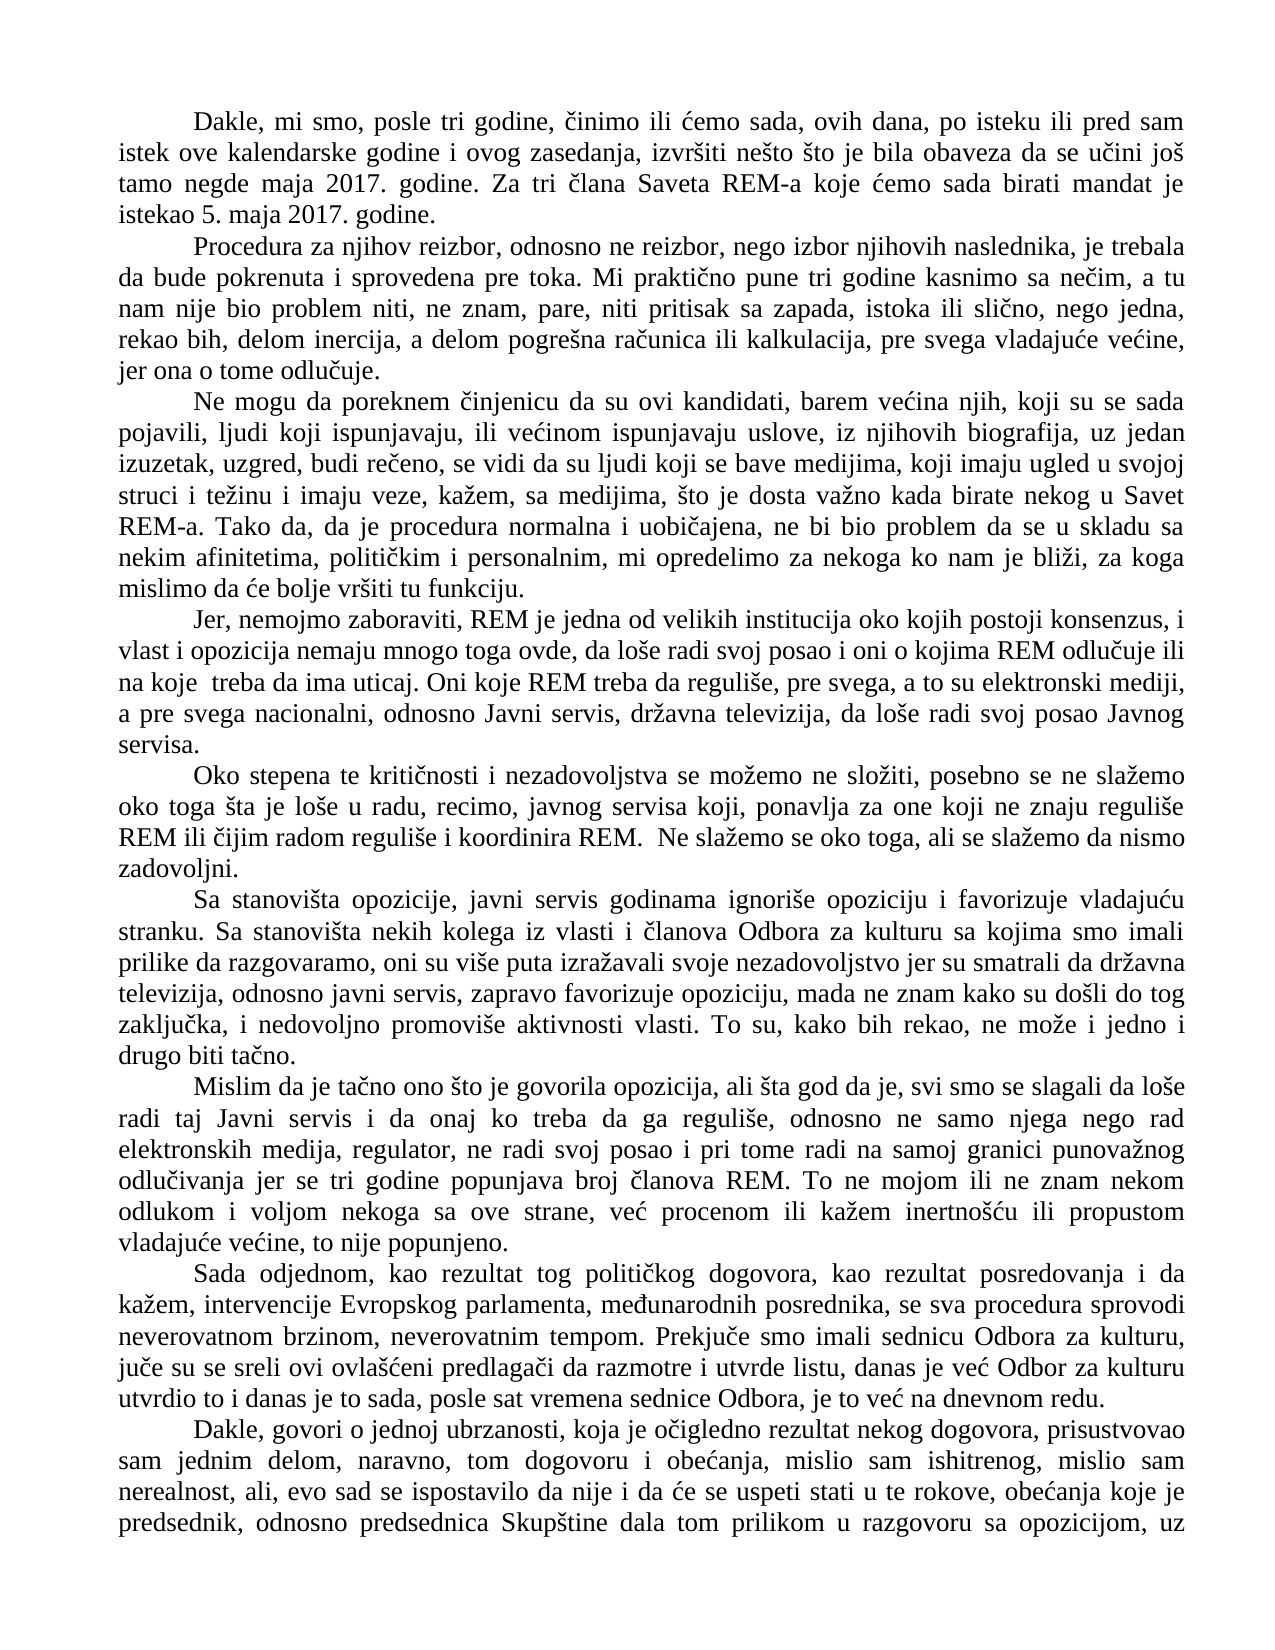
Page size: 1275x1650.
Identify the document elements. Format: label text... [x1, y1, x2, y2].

text Oko stepena te kritičnosti i nezadovoljstva se možemo ne složiti, posebno se ne slažemo oko toga šta je loše u radu, recimo, javnog servisa koji, ponavlja za one koji ne znaju reguliše REM ili čijim radom reguliše i koordinira REM. Ne slažemo se oko toga, ali se slažemo da nismo zadovoljni. [118, 759, 1186, 884]
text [118, 1413, 1186, 1538]
text Sa stanovišta opozicije, javni servis godinama ignoriše opoziciju i favorizuje vladajuću stranku. Sa stanovišta nekih kolega iz vlasti i članova Odbora za kulturu sa kojima smo imali prilike da razgovaramo, oni su više puta izražavali svoje nezadovoljstvo jer su smatrali da državna televizija, odnosno javni servis, zapravo favorizuje opoziciju, mada ne znam kako su došli do tog zaključka, i nedovoljno promoviše aktivnosti vlasti. To su, kako bih rekao, ne može i jedno i drugo biti tačno. [118, 884, 1186, 1071]
text Sada odjednom, kao rezultat tog političkog dogovora, kao rezultat posredovanja i da kažem, intervencije Evropskog parlamenta, međunarodnih posrednika, se sva procedura sprovodi neverovatnom brzinom, neverovatnim tempom. Prekjuče smo imali sednicu Odbora za kulturu, juče su se sreli ovi ovlašćeni predlagači da razmotre i utvrde listu, danas je već Odbor za kulturu utvrdio to i danas je to sada, posle sat vremena sednice Odbora, je to već na dnevnom redu. [118, 1257, 1186, 1413]
text Dakle, mi smo, posle tri godine, činimo ili ćemo sada, ovih dana, po isteku ili pred sam istek ove kalendarske godine i ovog zasedanja, izvršiti nešto što je bila obaveza da se učini još tamo negde maja 2017. godine. Za tri člana Saveta REM-a koje ćemo sada birati mandat je istekao 5. maja 2017. godine. [118, 105, 1186, 229]
text Jer, nemojmo zaboraviti, REM je jedna od velikih institucija oko kojih postoji konsenzus, i vlast i opozicija nemaju mnogo toga ovde, da loše radi svoj posao i oni o kojima REM odlučuje ili na koje treba da ima uticaj. Oni koje REM treba da reguliše, pre svega, a to su elektronski mediji, a pre svega nacionalni, odnosno Javni servis, državna televizija, da loše radi svoj posao Javnog servisa. [118, 603, 1186, 759]
text Ne mogu da poreknem činjenicu da su ovi kandidati, barem većina njih, koji su se sada pojavili, ljudi koji ispunjavaju, ili većinom ispunjavaju uslove, iz njihovih biografija, uz jedan izuzetak, uzgred, budi rečeno, se vidi da su ljudi koji se bave medijima, koji imaju ugled u svojoj struci i težinu i imaju veze, kažem, sa medijima, što je dosta važno kada birate nekog u Savet REM-a. Tako da, da je procedura normalna i uobičajena, ne bi bio problem da se u skladu sa nekim afinitetima, političkim i personalnim, mi opredelimo za nekoga ko nam je bliži, za koga mislimo da će bolje vršiti tu funkciju. [118, 385, 1186, 603]
text Mislim da je tačno ono što je govorila opozicija, ali šta god da je, svi smo se slagali da loše radi taj Javni servis i da onaj ko treba da ga reguliše, odnosno ne samo njega nego rad elektronskih medija, regulator, ne radi svoj posao i pri tome radi na samoj granici punovažnog odlučivanja jer se tri godine popunjava broj članova REM. To ne mojom ili ne znam nekom odlukom i voljom nekoga sa ove strane, već procenom ili kažem inertnošću ili propustom vladajuće većine, to nije popunjeno. [118, 1071, 1186, 1257]
text Procedura za njihov reizbor, odnosno ne reizbor, nego izbor njihovih naslednika, je trebala da bude pokrenuta i sprovedena pre toka. Mi praktično pune tri godine kasnimo sa nečim, a tu nam nije bio problem niti, ne znam, pare, niti pritisak sa zapada, istoka ili slično, nego jedna, rekao bih, delom inercija, a delom pogrešna računica ili kalkulacija, pre svega vladajuće većine, jer ona o tome odlučuje. [118, 229, 1186, 385]
